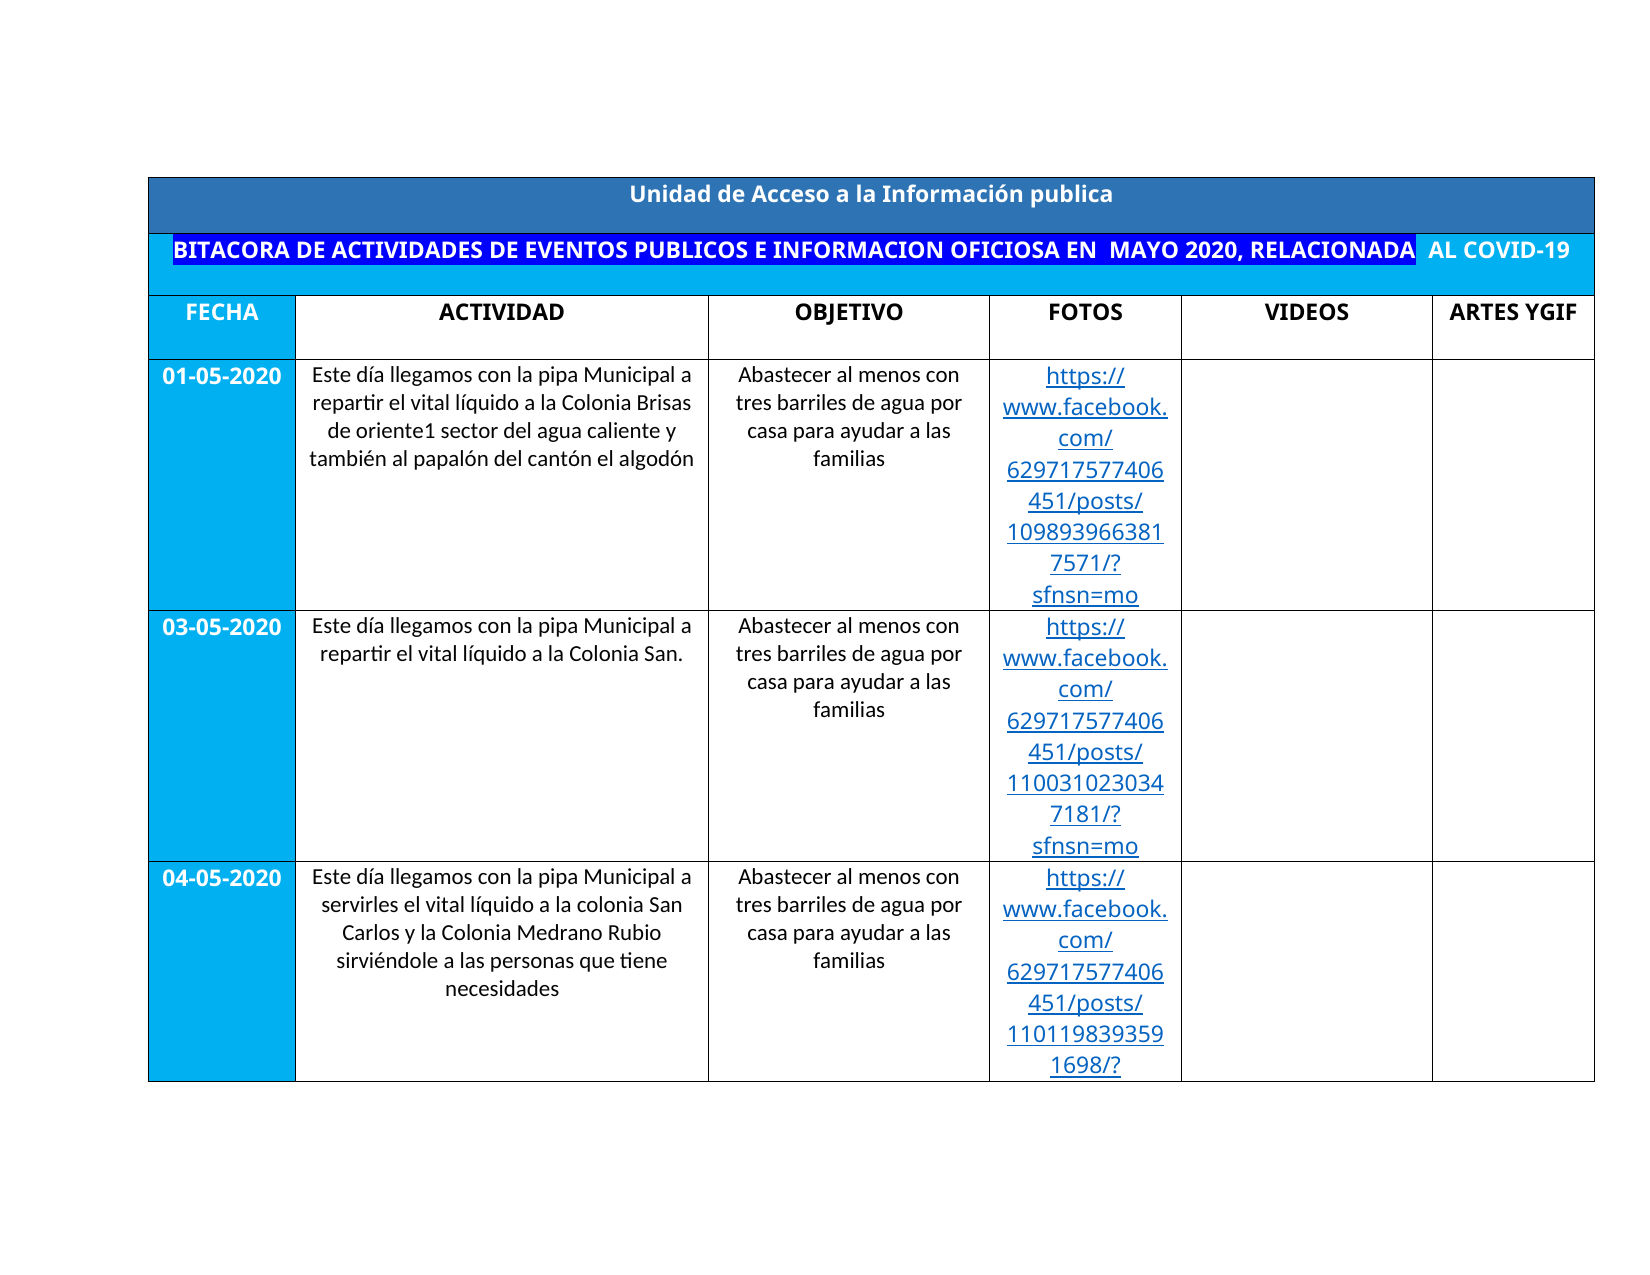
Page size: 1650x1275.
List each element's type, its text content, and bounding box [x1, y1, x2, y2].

table_cell [1433, 360, 1594, 610]
table_cell Abastecer al menos con tres barriles de agua por casa para ayudar a las familias [709, 611, 989, 861]
table_cell VIDEOS [1182, 296, 1432, 359]
table_cell Abastecer al menos con tres barriles de agua por casa para ayudar a las familias [709, 360, 989, 610]
table_cell ACTIVIDAD [296, 296, 708, 359]
table_header Unidad de Acceso a la Información publica [149, 178, 1594, 233]
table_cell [990, 862, 1181, 1081]
table_cell Este día llegamos con la pipa Municipal a repartir el vital líquido a la Colonia San. [296, 611, 708, 861]
table_cell BITACORA DE ACTIVIDADES DE EVENTOS PUBLICOS E INFORMACION OFICIOSA EN MAYO 2020, RELACIONADA AL COVID-19 [149, 234, 1594, 295]
table_cell [1182, 360, 1432, 610]
table_cell [1182, 862, 1432, 1081]
table_cell 04-05-2020 [149, 862, 295, 1081]
table_cell FECHA [149, 296, 295, 359]
table_cell [1182, 611, 1432, 861]
table_cell [1433, 862, 1594, 1081]
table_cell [709, 862, 989, 1081]
table_cell [1433, 611, 1594, 861]
table_cell 01-05-2020 [149, 360, 295, 610]
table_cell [296, 862, 708, 1081]
table_cell ARTES YGIF [1433, 296, 1594, 359]
table_cell https://www.facebook.com/629717577406451/posts/1098939663817571/?sfnsn=mo [990, 360, 1181, 610]
table_cell FOTOS [990, 296, 1181, 359]
table_cell 03-05-2020 [149, 611, 295, 861]
table_cell Este día llegamos con la pipa Municipal a repartir el vital líquido a la Colonia Brisas de oriente1 sector del agua caliente y también al papalón del cantón el algodón [296, 360, 708, 610]
table_cell OBJETIVO [709, 296, 989, 359]
table_cell https://www.facebook.com/629717577406451/posts/1100310230347181/?sfnsn=mo [990, 611, 1181, 861]
